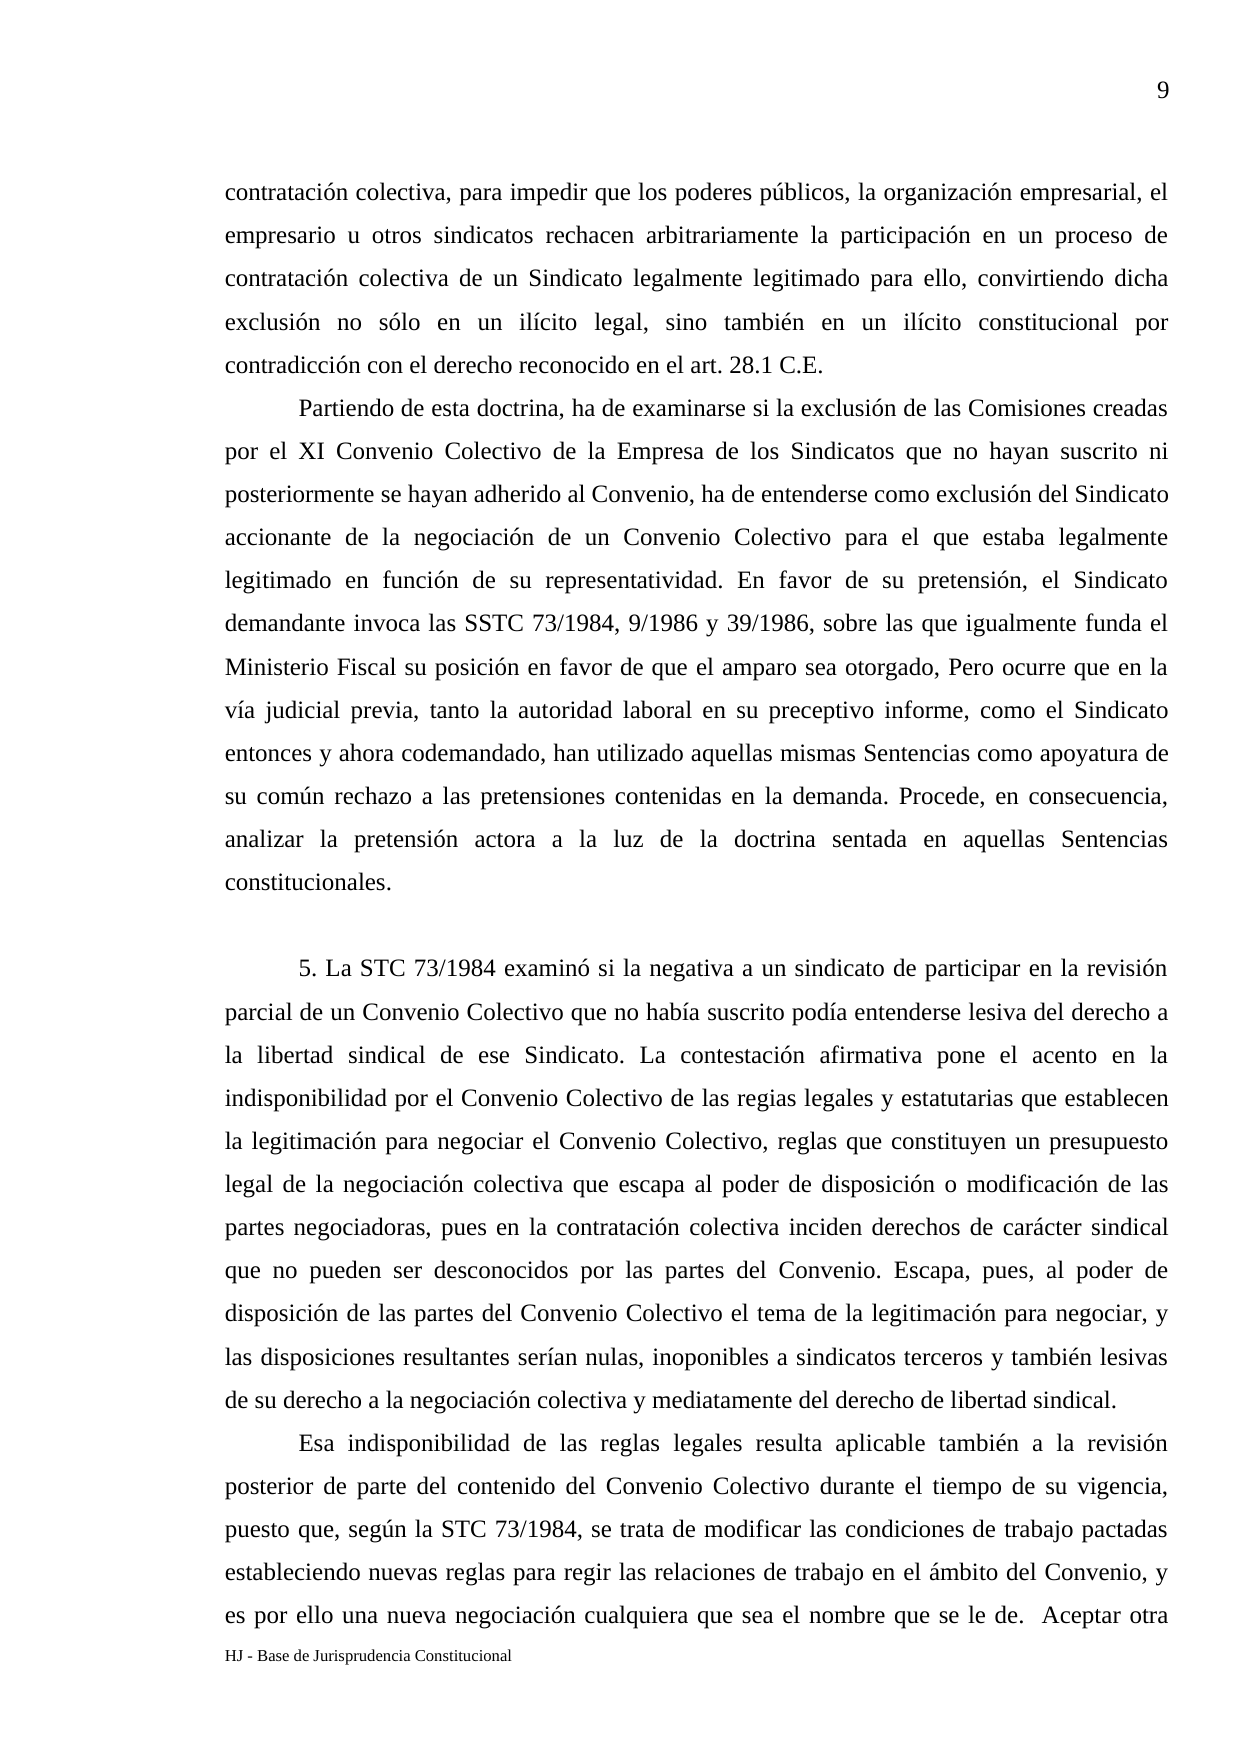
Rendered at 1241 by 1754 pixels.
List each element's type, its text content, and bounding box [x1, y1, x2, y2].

text 5. La STC 73/1984 examinó si la negativa a un sindicato de participar en la revisión parcial de un Convenio Colectivo que no había suscrito podía entenderse lesiva del derecho a la libertad sindical de ese Sindicato. La contestación afirmativa pone el acento en la indisponibilidad por el Convenio Colectivo de las regias legales y estatutarias que establecen la legitimación para negociar el Convenio Colectivo, reglas que constituyen un presupuesto legal de la negociación colectiva que escapa al poder de disposición o modificación de las partes negociadoras, pues en la contratación colectiva inciden derechos de carácter sindical que no pueden ser desconocidos por las partes del Convenio. Escapa, pues, al poder de disposición de las partes del Convenio Colectivo el tema de la legitimación para negociar, y las disposiciones resultantes serían nulas, inoponibles a sindicatos terceros y también lesivas de su derecho a la negociación colectiva y mediatamente del derecho de libertad sindical. [224, 953, 1169, 1413]
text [224, 177, 1169, 378]
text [224, 1428, 1169, 1629]
text Partiendo de esta doctrina, ha de examinarse si la exclusión de las Comisiones creadas por el XI Convenio Colectivo de la Empresa de los Sindicatos que no hayan suscrito ni posteriormente se hayan adherido al Convenio, ha de entenderse como exclusión del Sindicato accionante de la negociación de un Convenio Colectivo para el que estaba legalmente legitimado en función de su representatividad. En favor de su pretensión, el Sindicato demandante invoca las SSTC 73/1984, 9/1986 y 39/1986, sobre las que igualmente funda el Ministerio Fiscal su posición en favor de que el amparo sea otorgado, Pero ocurre que en la vía judicial previa, tanto la autoridad laboral en su preceptivo informe, como el Sindicato entonces y ahora codemandado, han utilizado aquellas mismas Sentencias como apoyatura de su común rechazo a las pretensiones contenidas en la demanda. Procede, en consecuencia, analizar la pretensión actora a la luz de la doctrina sentada en aquellas Sentencias constitucionales. [224, 393, 1169, 896]
